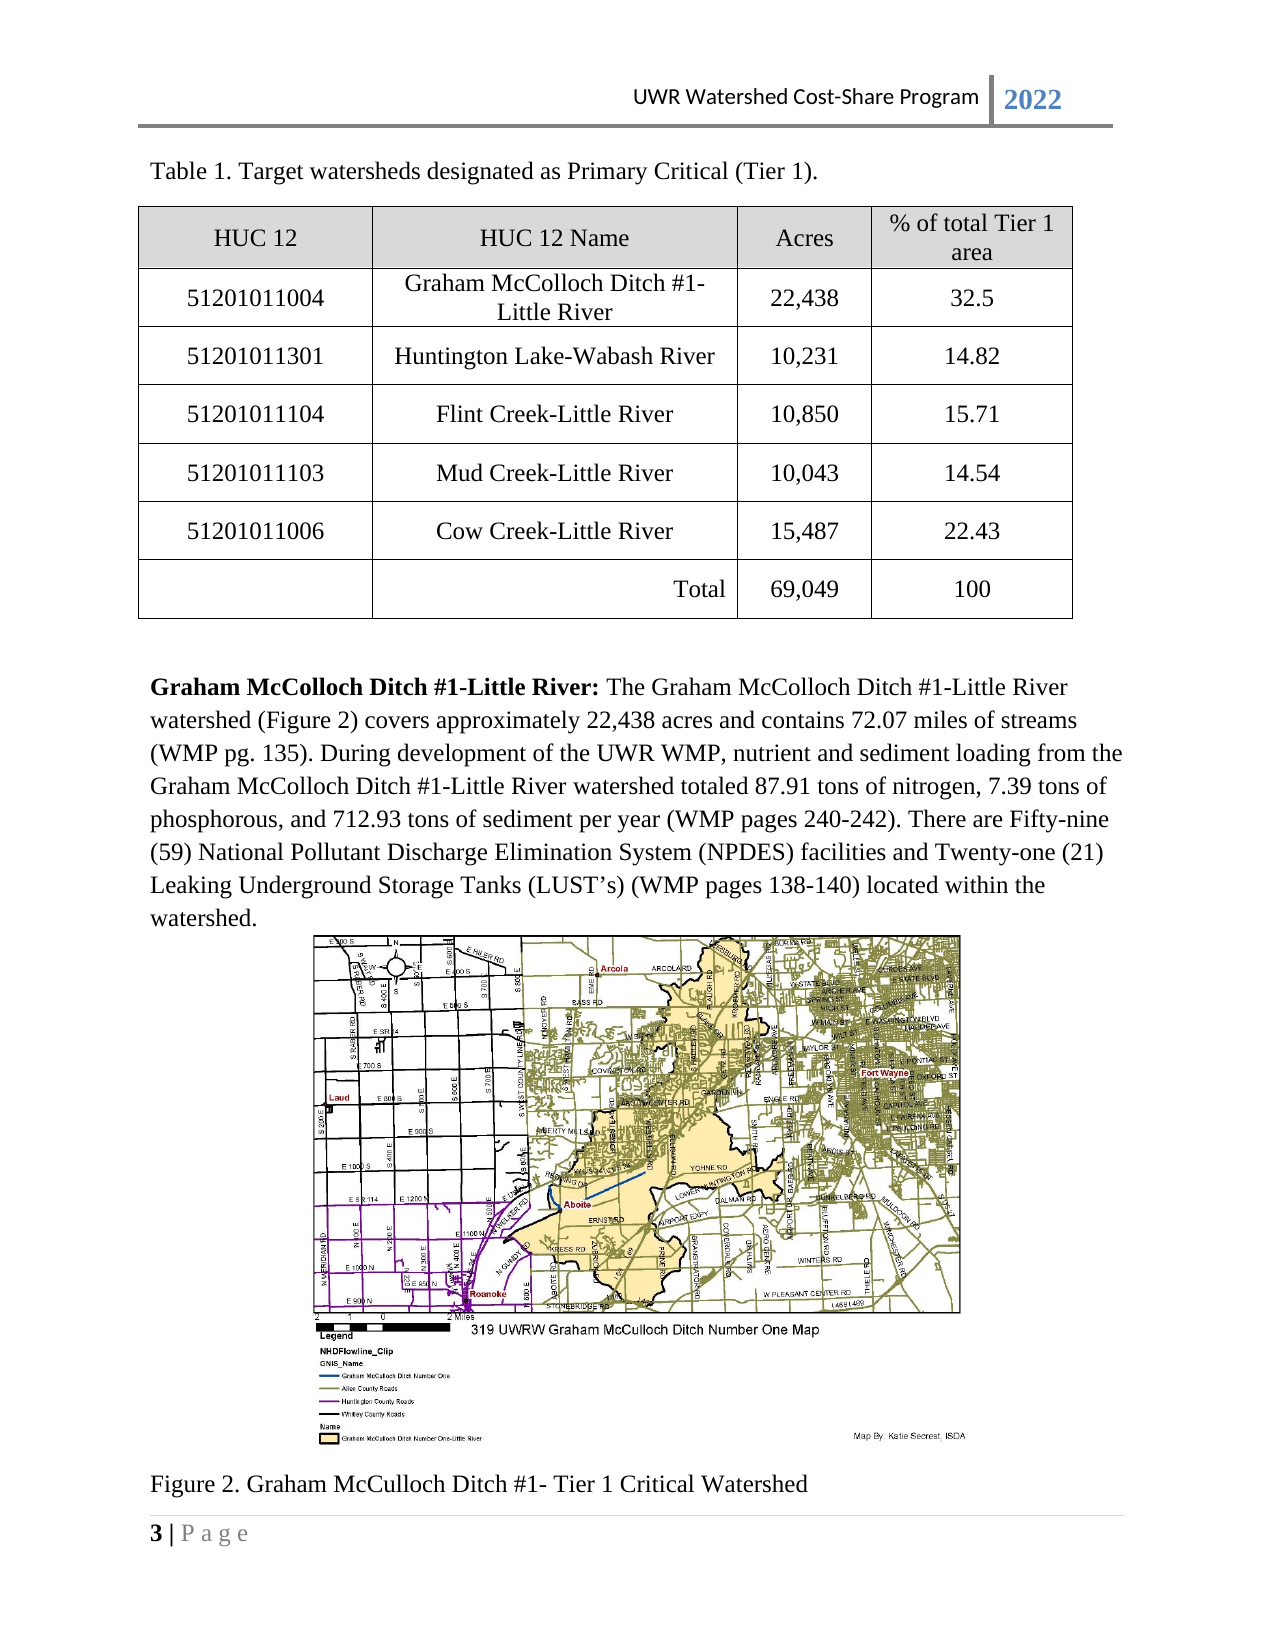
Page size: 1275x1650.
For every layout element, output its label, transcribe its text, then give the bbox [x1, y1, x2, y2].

table_cell 14.54 [872, 444, 1072, 501]
table_cell 22.43 [872, 502, 1072, 559]
table_cell 51201011006 [139, 502, 372, 559]
table_cell 51201011103 [139, 444, 372, 501]
table_cell 32.5 [872, 269, 1072, 326]
table_header HUC 12 [139, 207, 372, 267]
table_cell [139, 560, 372, 618]
table_header % of total Tier 1 area [872, 207, 1072, 267]
table_cell 51201011004 [139, 269, 372, 326]
table_header HUC 12 Name [373, 207, 737, 267]
table_cell Graham McColloch Ditch #1-Little River [373, 269, 737, 326]
table_cell 15.71 [872, 385, 1072, 443]
table_cell 51201011104 [139, 385, 372, 443]
table_cell Cow Creek-Little River [373, 502, 737, 559]
table_cell 69,049 [738, 560, 871, 618]
table_cell 15,487 [738, 502, 871, 559]
text Figure 2. Graham McCulloch Ditch #1- Tier 1 Critical Watershed [150, 1469, 1125, 1498]
table_cell 22,438 [738, 269, 871, 326]
table_header Acres [738, 207, 871, 267]
table_cell Huntington Lake-Wabash River [373, 327, 737, 384]
table_cell 100 [872, 560, 1072, 618]
table_cell 10,231 [738, 327, 871, 384]
table_cell Flint Creek-Little River [373, 385, 737, 443]
table_cell Total [373, 560, 737, 618]
table_cell 14.82 [872, 327, 1072, 384]
text Graham McColloch Ditch #1-Little River: The Graham McColloch Ditch #1-Little River watershed (Figure 2) covers approximately 22,438 acres and contains 72.07 miles of streams (WMP pg. 135). During development of the UWR WMP, nutrient and sediment loading from the Graham McColloch Ditch #1-Little River watershed totaled 87.91 tons of nitrogen, 7.39 tons of phosphorous, and 712.93 tons of sediment per year (WMP pages 240-242). There are Fifty-nine (59) National Pollutant Discharge Elimination System (NPDES) facilities and Twenty-one (21) Leaking Underground Storage Tanks (LUST’s) (WMP pages 138-140) located within the watershed. [150, 672, 1125, 932]
table_cell 10,043 [738, 444, 871, 501]
table_cell Mud Creek-Little River [373, 444, 737, 501]
picture [291, 922, 982, 1456]
table_cell 10,850 [738, 385, 871, 443]
text Table 1. Target watersheds designated as Primary Critical (Tier 1). [150, 156, 1125, 185]
table_cell 51201011301 [139, 327, 372, 384]
